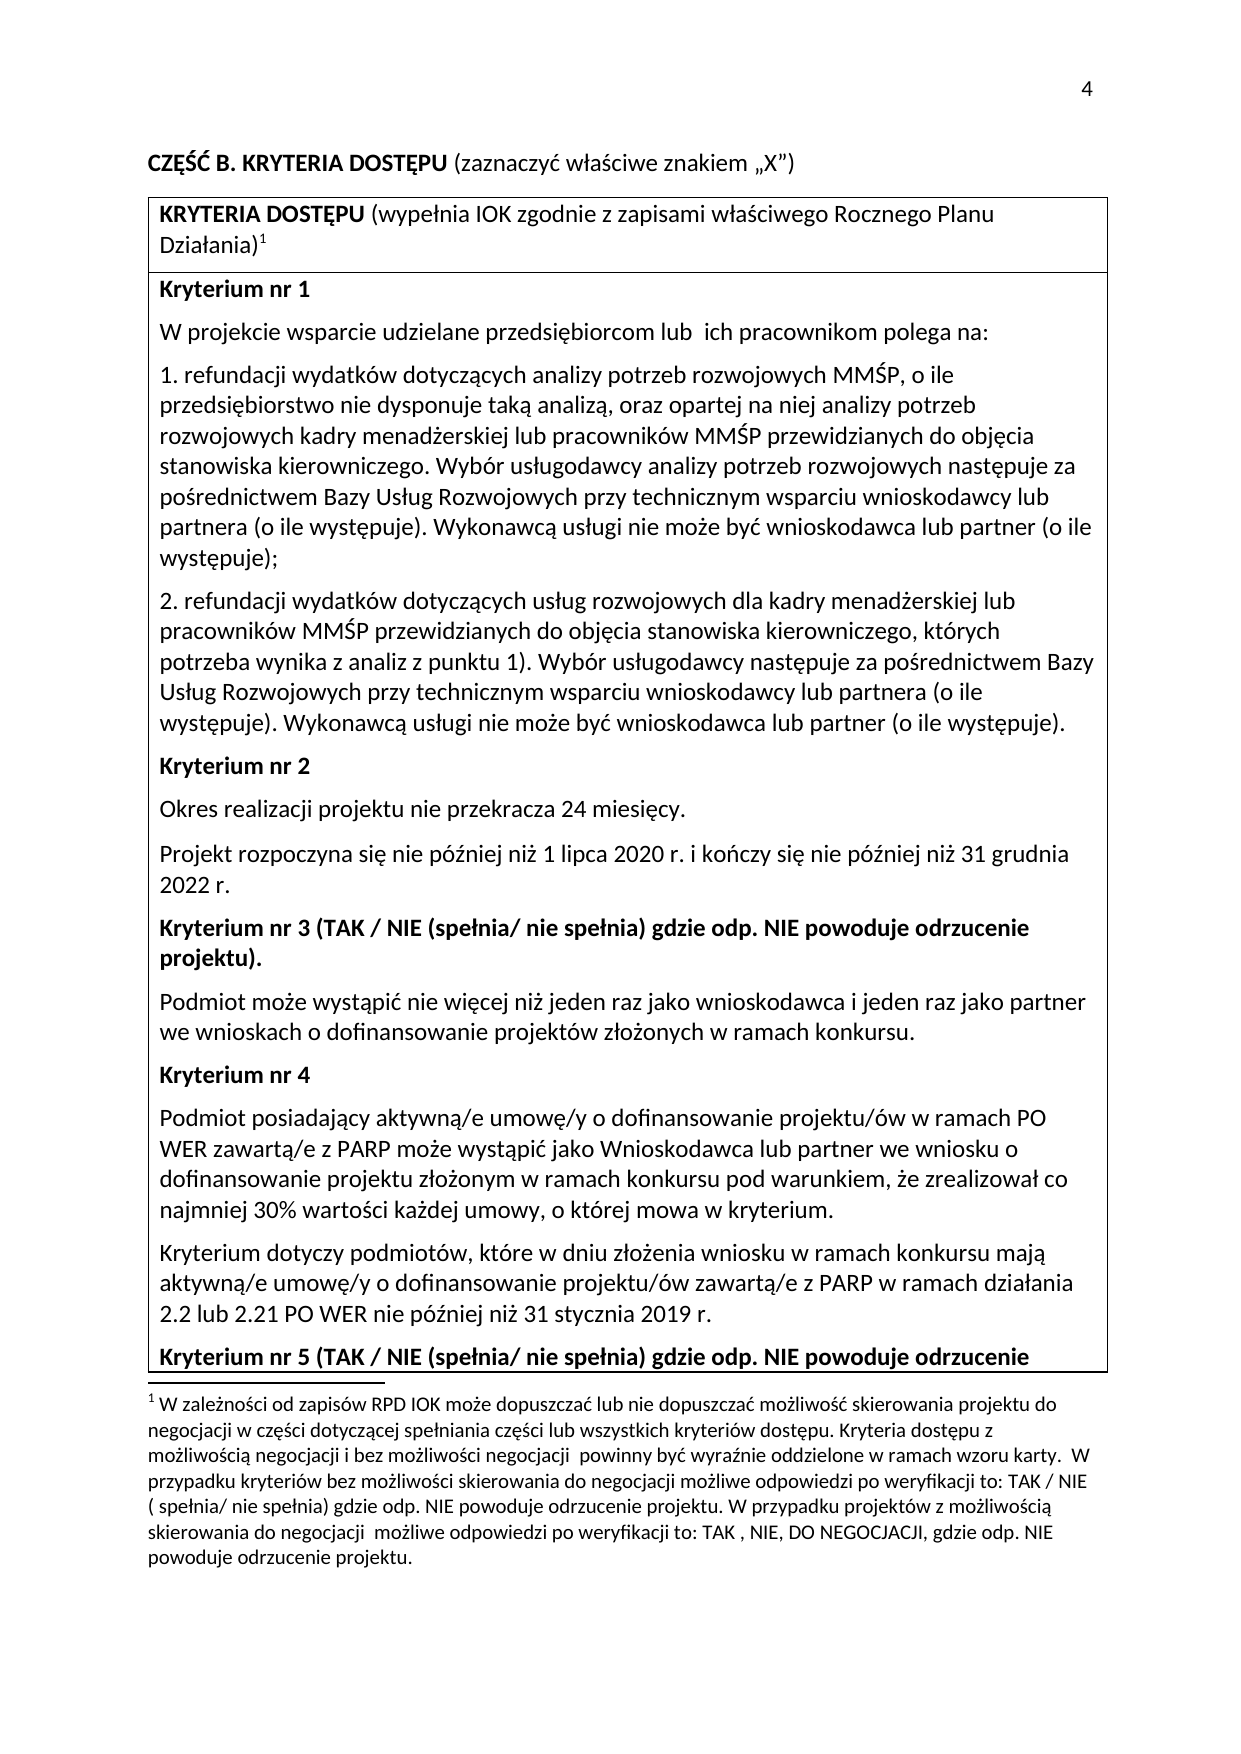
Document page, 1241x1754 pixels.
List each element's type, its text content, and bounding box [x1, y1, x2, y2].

table_header KRYTERIA DOSTĘPU (wypełnia IOK zgodnie z zapisami właściwego Rocznego Planu Działania) [149, 198, 1107, 272]
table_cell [149, 273, 1107, 1371]
text CZĘŚĆ B. KRYTERIA DOSTĘPU (zaznaczyć właściwe znakiem „X”) [148, 148, 1093, 178]
